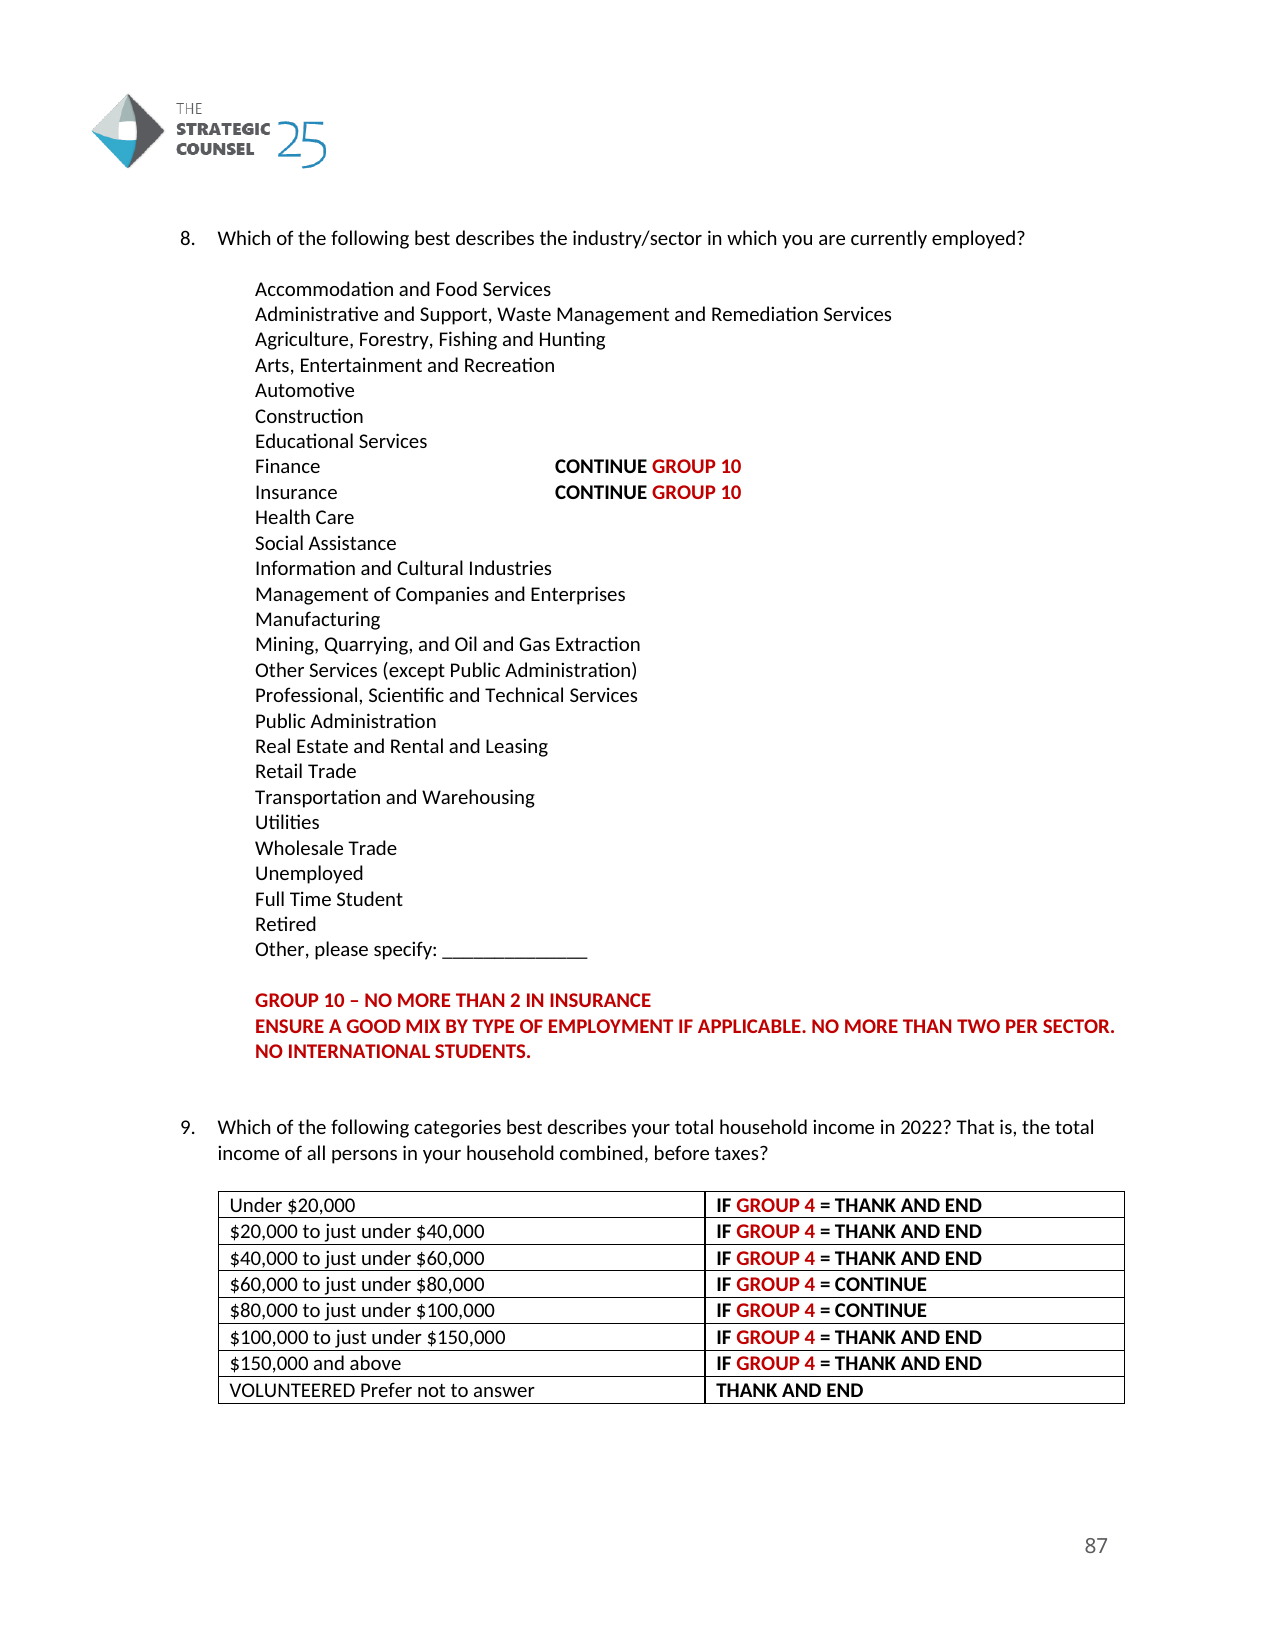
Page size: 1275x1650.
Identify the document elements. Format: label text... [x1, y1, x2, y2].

text Full Time Student [255, 886, 1125, 911]
table_cell $100,000 to just under $150,000 [219, 1324, 704, 1349]
list Which of the following categories best describes your total household income in 2022? That is, the total income of all persons in your household combined, before taxes? [180, 1114, 1125, 1165]
table_cell $20,000 to just under $40,000 [219, 1218, 704, 1244]
table_header Under $20,000 [219, 1192, 704, 1217]
table_cell IF GROUP 4 = THANK AND END [706, 1245, 1124, 1270]
table_cell THANK AND END [706, 1377, 1124, 1402]
text Retired [255, 911, 1125, 937]
text Social Assistance Information and Cultural Industries Management of Companies and Enterprises Manufacturing Mining, Quarrying, and Oil and Gas Extraction Other Services (except Public Administration) Professional, Scientific and Technical Services Public Administration Real Estate and Rental and Leasing Retail Trade Transportation and Warehousing Utilities Wholesale Trade [255, 530, 1125, 860]
table_cell IF GROUP 4 = CONTINUE [706, 1271, 1124, 1297]
table_cell VOLUNTEERED Prefer not to answer [219, 1377, 704, 1402]
picture [91, 72, 445, 215]
text Accommodation and Food Services Administrative and Support, Waste Management and Remediation Services [255, 276, 1125, 327]
table_header IF GROUP 4 = THANK AND END [706, 1192, 1124, 1217]
table_cell IF GROUP 4 = THANK AND END [706, 1218, 1124, 1244]
text Insurance CONTINUE GROUP 10 Health Care [255, 479, 1125, 530]
text Other, please specify: ______________ [255, 937, 1125, 962]
list Which of the following best describes the industry/sector in which you are currently employed? [180, 225, 1125, 250]
table_cell IF GROUP 4 = THANK AND END [706, 1324, 1124, 1349]
table_cell IF GROUP 4 = THANK AND END [706, 1351, 1124, 1376]
table_cell $150,000 and above [219, 1351, 704, 1376]
text Agriculture, Forestry, Fishing and Hunting Arts, Entertainment and Recreation [255, 327, 1125, 377]
text GROUP 10 – NO MORE THAN 2 IN INSURANCE [255, 987, 1125, 1013]
text ENSURE A GOOD MIX BY TYPE OF EMPLOYMENT IF APPLICABLE. NO MORE THAN TWO PER SECTOR. NO INTERNATIONAL STUDENTS. [255, 1013, 1125, 1064]
table_cell $60,000 to just under $80,000 [219, 1271, 704, 1297]
text Unemployed [255, 860, 1125, 886]
table_cell $40,000 to just under $60,000 [219, 1245, 704, 1270]
table_cell $80,000 to just under $100,000 [219, 1298, 704, 1323]
text Automotive Construction Educational Services Finance CONTINUE GROUP 10 [255, 377, 1125, 479]
table_cell IF GROUP 4 = CONTINUE [706, 1298, 1124, 1323]
